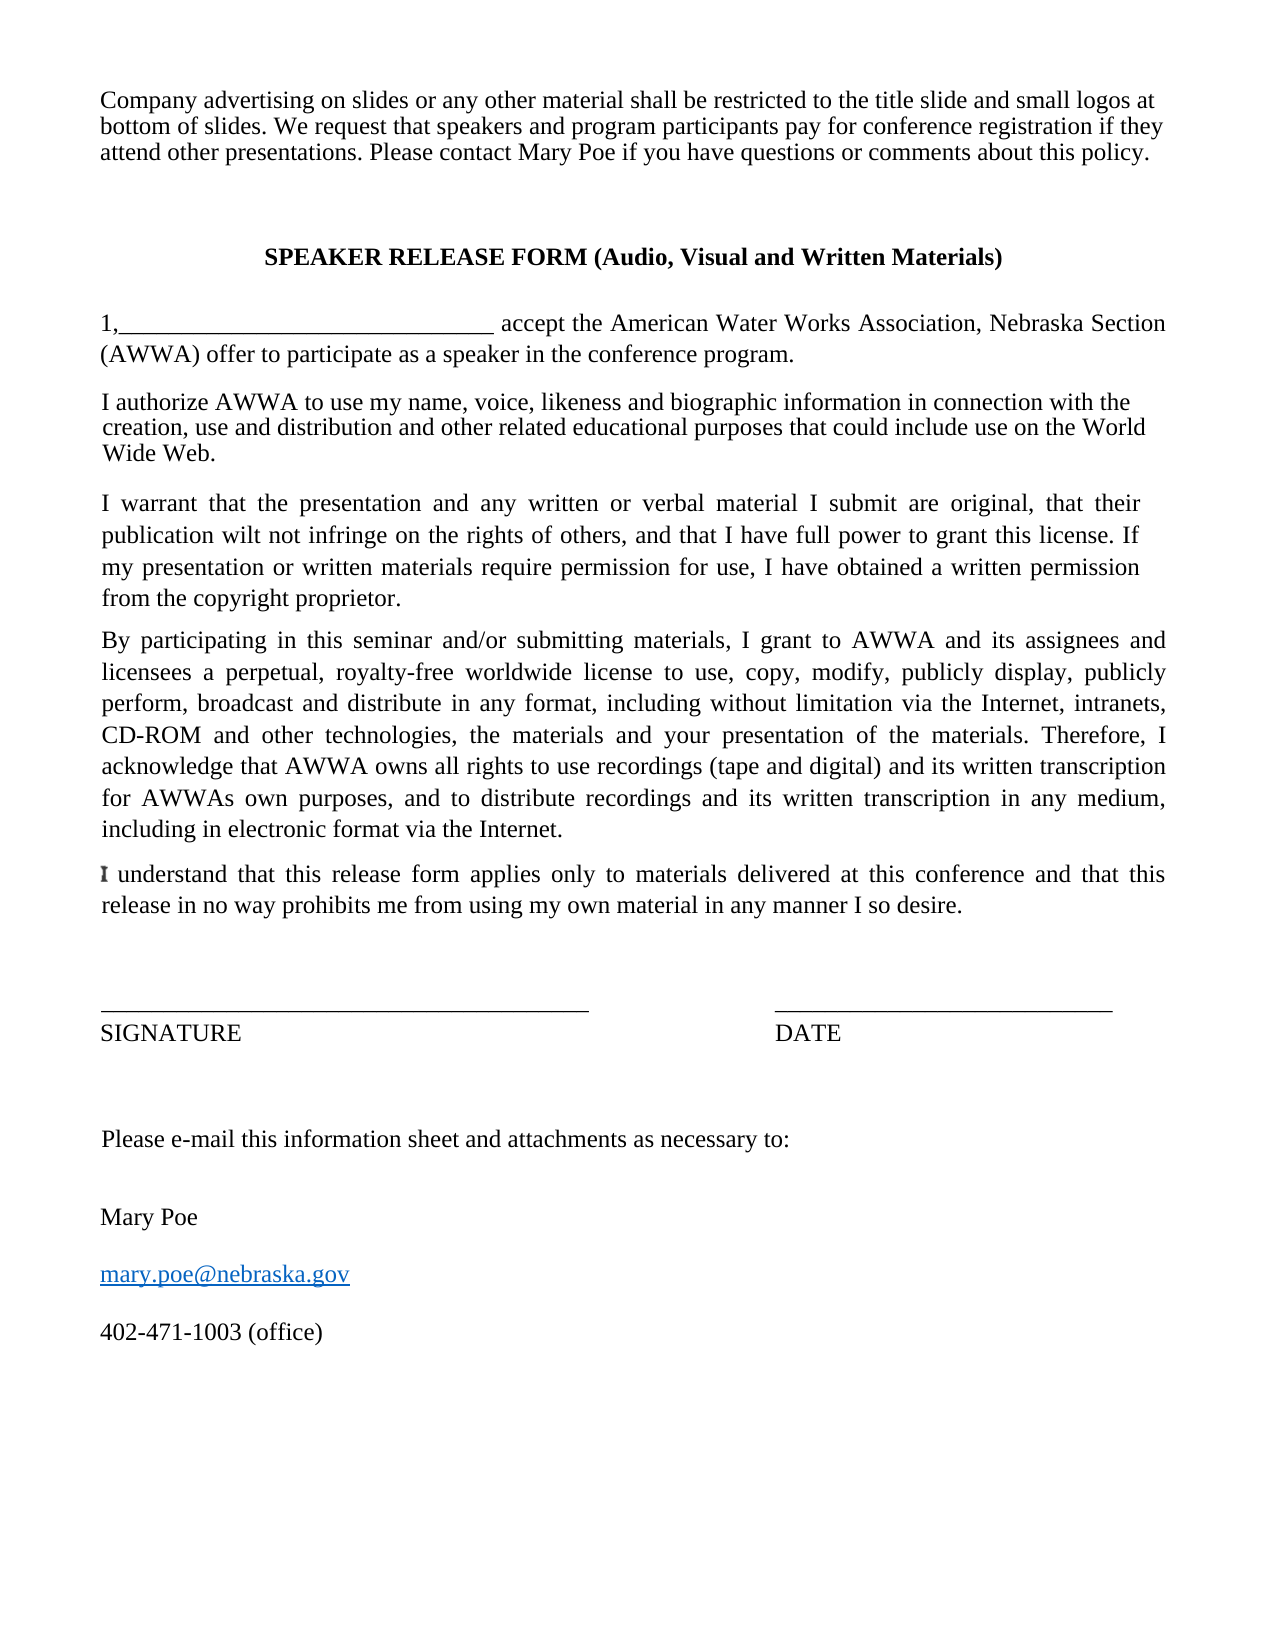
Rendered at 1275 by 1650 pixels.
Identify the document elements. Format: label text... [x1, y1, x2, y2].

text _______________________________________ ___________________________ [101, 986, 1167, 1015]
text I warrant that the presentation and any written or verbal material I submit are original, that their publication wilt not infringe on the rights of others, and that I have full power to grant this license. If my presentation or written materials require permission for use, I have obtained a written permission from the copyright proprietor. [101, 488, 1141, 612]
text Company advertising on slides or any other material shall be restricted to the title slide and small logos at bottom of slides. We request that speakers and program participants pay for conference registration if they attend other presentations. Please contact Mary Poe if you have questions or comments about this policy. [100, 88, 1167, 166]
text understand that this release form applies only to materials delivered at this conference and that this release in no way prohibits me from using my own material in any manner I so desire. [101, 859, 1167, 919]
text I authorize AWWA to use my name, voice, likeness and biographic information in connection with the creation, use and distribution and other related educational purposes that could include use on the World Wide Web. [101, 389, 1167, 467]
text SPEAKER RELEASE FORM (Audio, Visual and Written Materials) [106, 242, 1161, 271]
text Please e-mail this information sheet and attachments as necessary to: [101, 1124, 1167, 1153]
text 1,______________________________ accept the American Water Works Association, Nebraska Section (AWWA) offer to participate as a speaker in the conference program. [100, 308, 1167, 368]
text 402-471-1003 (office) [100, 1317, 1167, 1346]
text By participating in this seminar and/or submitting materials, I grant to AWWA and its assignees and licensees a perpetual, royalty-free worldwide license to use, copy, modify, publicly display, publicly perform, broadcast and distribute in any format, including without limitation via the Internet, intranets, CD-ROM and other technologies, the materials and your presentation of the materials. Therefore, I acknowledge that AWWA owns all rights to use recordings (tape and digital) and its written transcription for AWWAs own purposes, and to distribute recordings and its written transcription in any medium, including in electronic format via the Internet. [101, 625, 1167, 843]
text Mary Poe [100, 1202, 1167, 1231]
text SIGNATURE DATE [100, 1018, 1167, 1047]
text mary.poe@nebraska.gov [100, 1259, 1167, 1288]
picture [100, 865, 108, 882]
